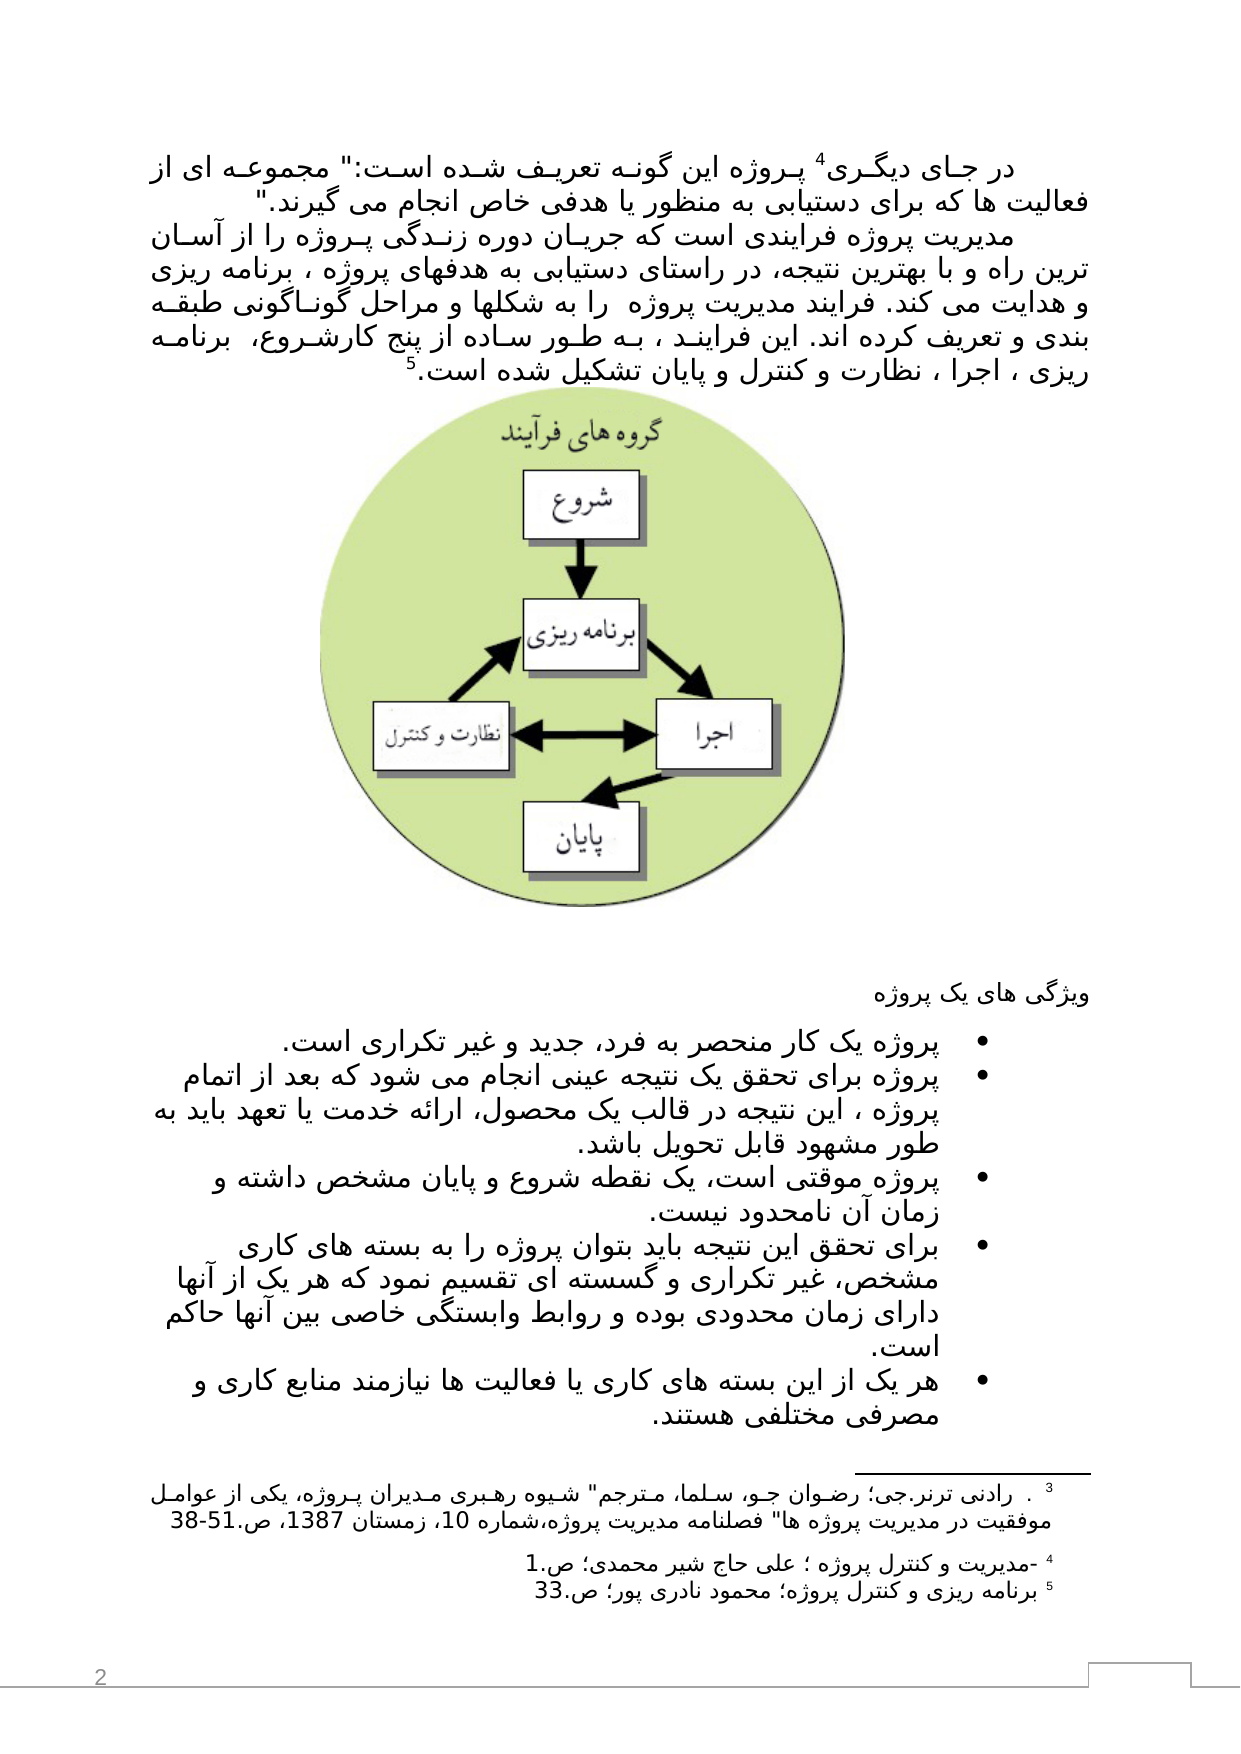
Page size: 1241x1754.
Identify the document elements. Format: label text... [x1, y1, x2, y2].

text مدیریت پروژه فرایندی است که جریان دوره زندگی پروژه را از آسان ترین راه و با بهترین نتیجه، در راستای دستیابی به هدفهای پروژه ، برنامه ریزی و هدایت می کند. فرایند مدیریت پروژه را به شکلها و مراحل گوناگونی طبقه بندی و تعریف کرده اند. این فرایند ، به طور ساده از پنج کارشروع، برنامه ریزی ، اجرا ، نظارت و کنترل و پایان تشکیل شده است. [150, 218, 1090, 388]
picture [320, 387, 845, 907]
list پروژه برای تحقق یک نتیجه عینی انجام می شود که بعد از اتمام پروژه ، این نتیجه در قالب یک محصول، ارائه خدمت یا تعهد باید به طور مشهود قابل تحویل باشد. [150, 1058, 978, 1160]
list پروژه موقتی است، یک نقطه شروع و پایان مشخص داشته و زمان آن نامحدود نیست. [150, 1160, 978, 1228]
text ویژگی های یک پروژه [150, 978, 1090, 1007]
list پروژه یک کار منحصر به فرد، جدید و غیر تکراری است. [150, 1024, 978, 1058]
text در جای دیگری پروژه این گونه تعریف شده است:" مجموعه ای از فعالیت ها که برای دستیابی به منظور یا هدفی خاص انجام می گیرند." [150, 150, 1090, 218]
list برای تحقق این نتیجه باید بتوان پروژه را به بسته های کاری مشخص، غیر تکراری و گسسته ای تقسیم نمود که هر یک از آنها دارای زمان محدودی بوده و روابط وابستگی خاصی بین آنها حاکم است. [150, 1228, 978, 1364]
list هر یک از این بسته های کاری یا فعالیت ها نیازمند منابع کاری و مصرفی مختلفی هستند. [150, 1364, 978, 1432]
